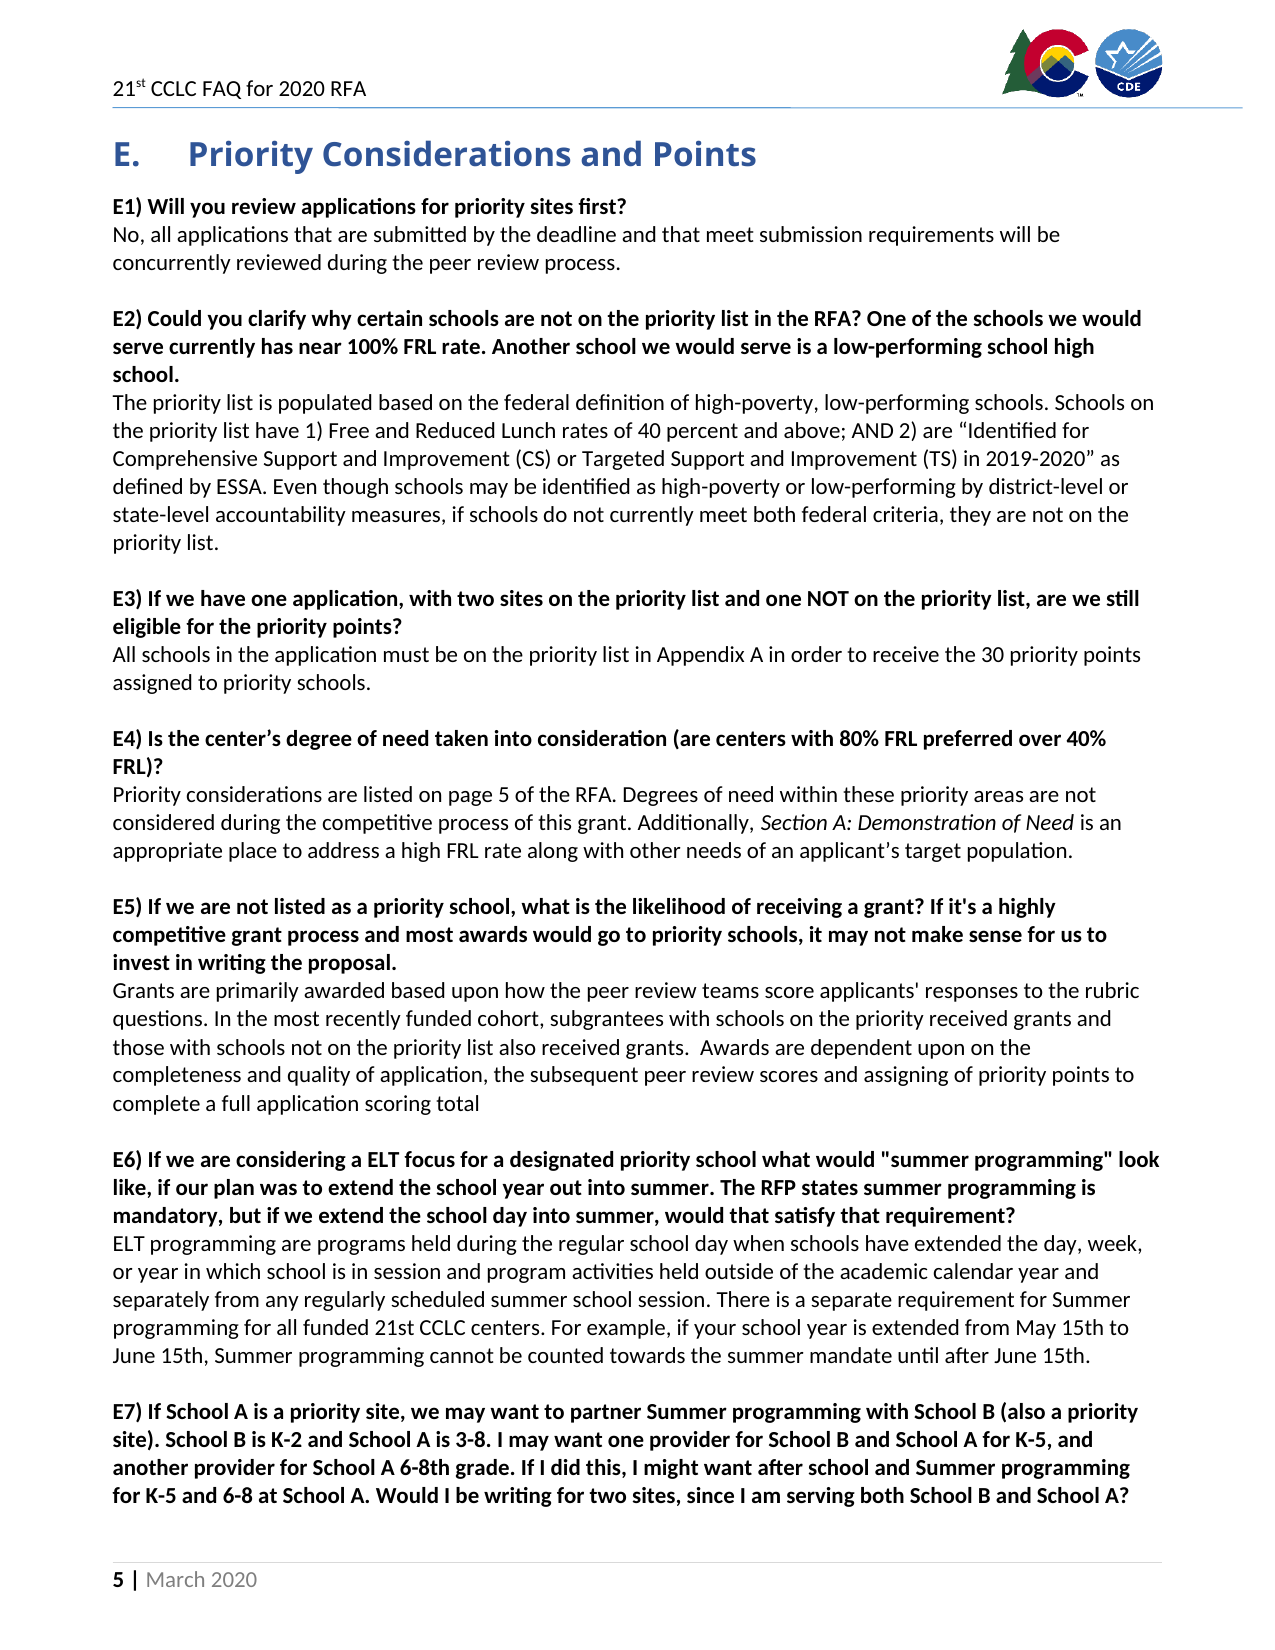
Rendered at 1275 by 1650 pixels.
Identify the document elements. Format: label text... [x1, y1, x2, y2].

text E6) If we are considering a ELT focus for a designated priority school what would "summer programming" look like, if our plan was to extend the school year out into summer. The RFP states summer programming is mandatory, but if we extend the school day into summer, would that satisfy that requirement? [112, 1145, 1162, 1229]
picture [1001, 29, 1163, 98]
text Grants are primarily awarded based upon how the peer review teams score applicants' responses to the rubric questions. In the most recently funded cohort, subgrantees with schools on the priority received grants and those with schools not on the priority list also received grants. Awards are dependent upon on the completeness and quality of application, the subsequent peer review scores and assigning of priority points to complete a full application scoring total [112, 977, 1162, 1117]
text E2) Could you clarify why certain schools are not on the priority list in the RFA? One of the schools we would serve currently has near 100% FRL rate. Another school we would serve is a low-performing school high school. [112, 304, 1162, 388]
text The priority list is populated based on the federal definition of high-poverty, low-performing schools. Schools on the priority list have 1) Free and Reduced Lunch rates of 40 percent and above; AND 2) are “Identified for Comprehensive Support and Improvement (CS) or Targeted Support and Improvement (TS) in 2019-2020” as defined by ESSA. Even though schools may be identified as high-poverty or low-performing by district-level or state-level accountability measures, if schools do not currently meet both federal criteria, they are not on the priority list. [112, 388, 1162, 556]
text E5) If we are not listed as a priority school, what is the likelihood of receiving a grant? If it's a highly competitive grant process and most awards would go to priority schools, it may not make sense for us to invest in writing the proposal. [112, 892, 1162, 977]
text No, all applications that are submitted by the deadline and that meet submission requirements will be concurrently reviewed during the peer review process. [112, 220, 1162, 276]
text E1) Will you review applications for priority sites first? [112, 192, 1162, 220]
text E4) Is the center’s degree of need taken into consideration (are centers with 80% FRL preferred over 40% FRL)? Priority considerations are listed on page 5 of the RFA. Degrees of need within these priority areas are not considered during the competitive process of this grant. Additionally, Section A: Demonstration of Need is an appropriate place to address a high FRL rate along with other needs of an applicant’s target population. [112, 724, 1162, 864]
subtitle Priority Considerations and Points [112, 131, 1162, 176]
text E7) If School A is a priority site, we may want to partner Summer programming with School B (also a priority site). School B is K-2 and School A is 3-8. I may want one provider for School B and School A for K-5, and another provider for School A 6-8th grade. If I did this, I might want after school and Summer programming for K-5 and 6-8 at School A. Would I be writing for two sites, since I am serving both School B and School A? [112, 1397, 1162, 1509]
text E3) If we have one application, with two sites on the priority list and one NOT on the priority list, are we still eligible for the priority points? All schools in the application must be on the priority list in Appendix A in order to receive the 30 priority points assigned to priority schools. [112, 584, 1162, 696]
text ELT programming are programs held during the regular school day when schools have extended the day, week, or year in which school is in session and program activities held outside of the academic calendar year and separately from any regularly scheduled summer school session. There is a separate requirement for Summer programming for all funded 21st CCLC centers. For example, if your school year is extended from May 15th to June 15th, Summer programming cannot be counted towards the summer mandate until after June 15th. [112, 1229, 1162, 1369]
